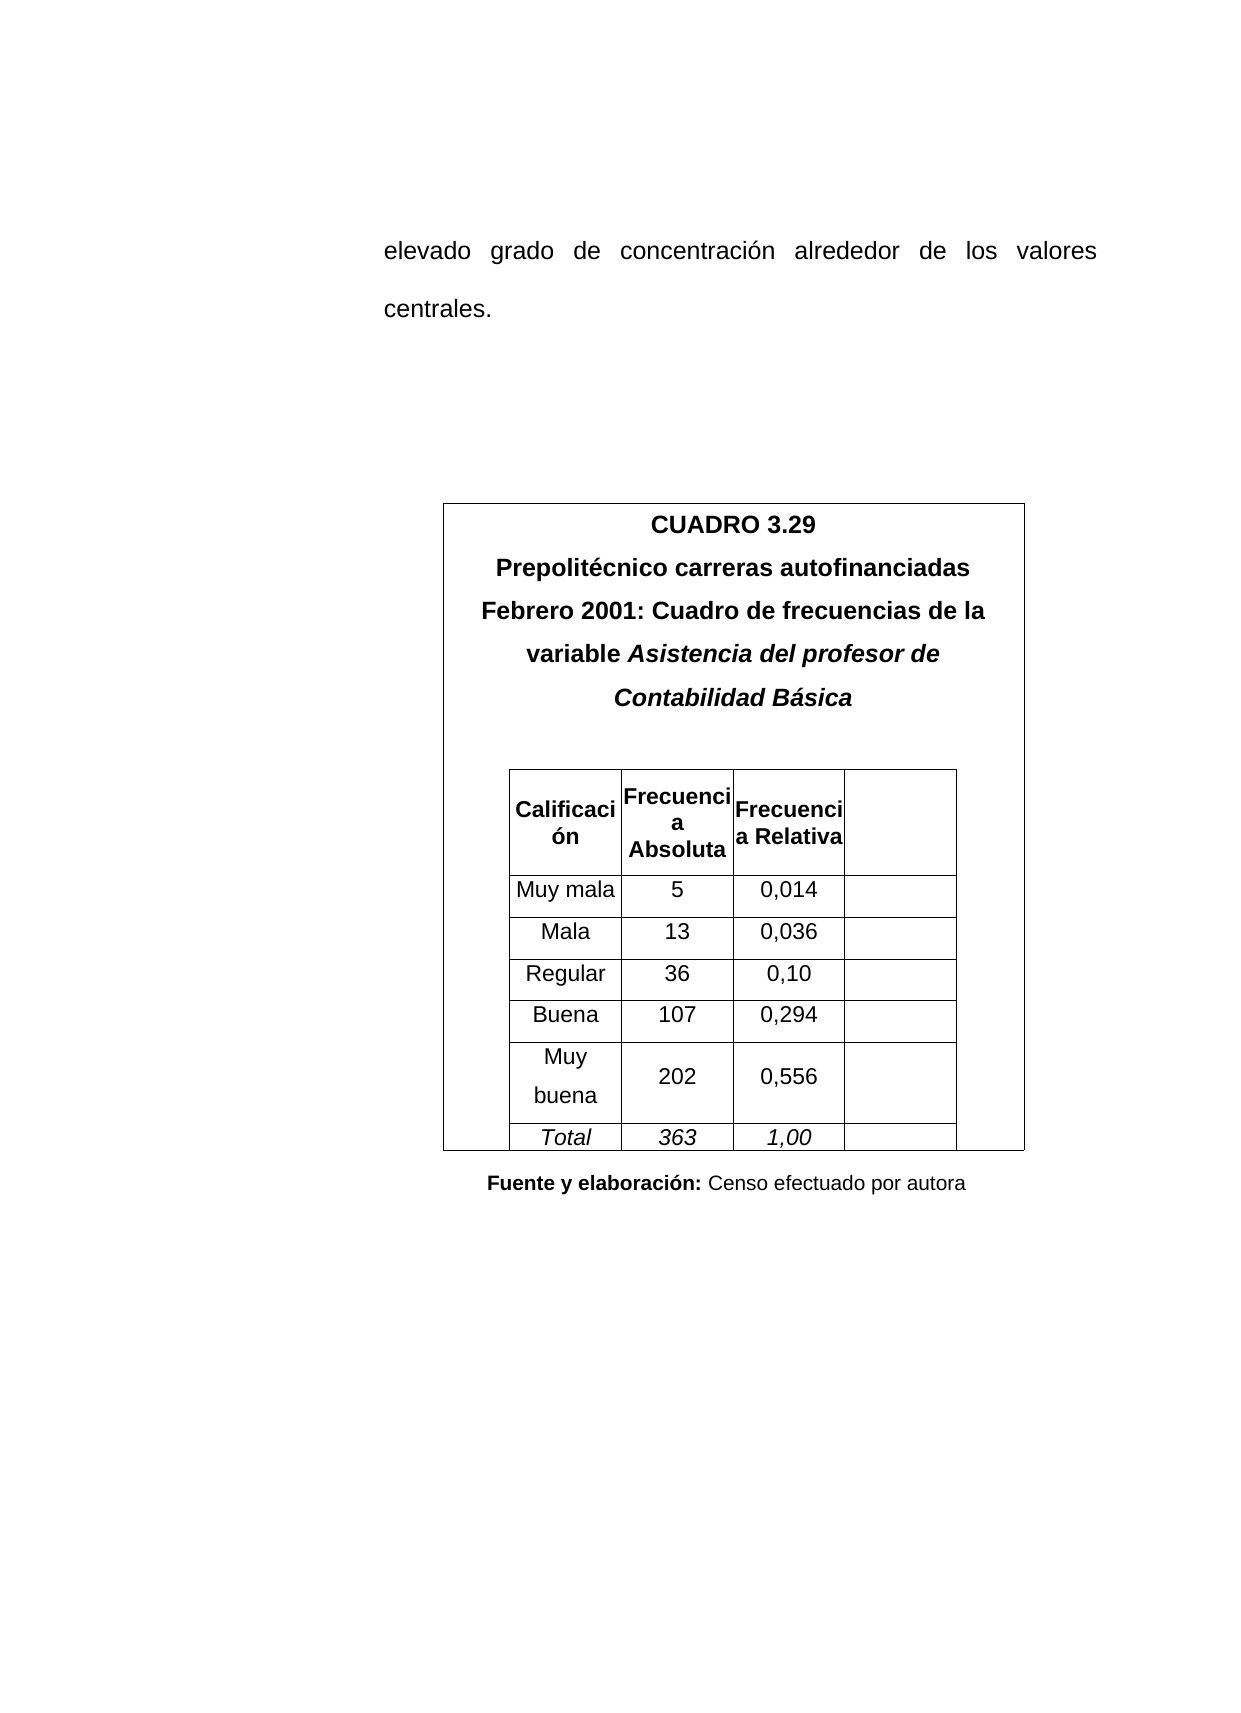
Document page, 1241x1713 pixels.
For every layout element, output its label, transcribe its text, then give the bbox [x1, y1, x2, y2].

text Fuente y elaboración: Censo efectuado por autora [384, 1171, 1098, 1194]
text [384, 236, 1098, 322]
